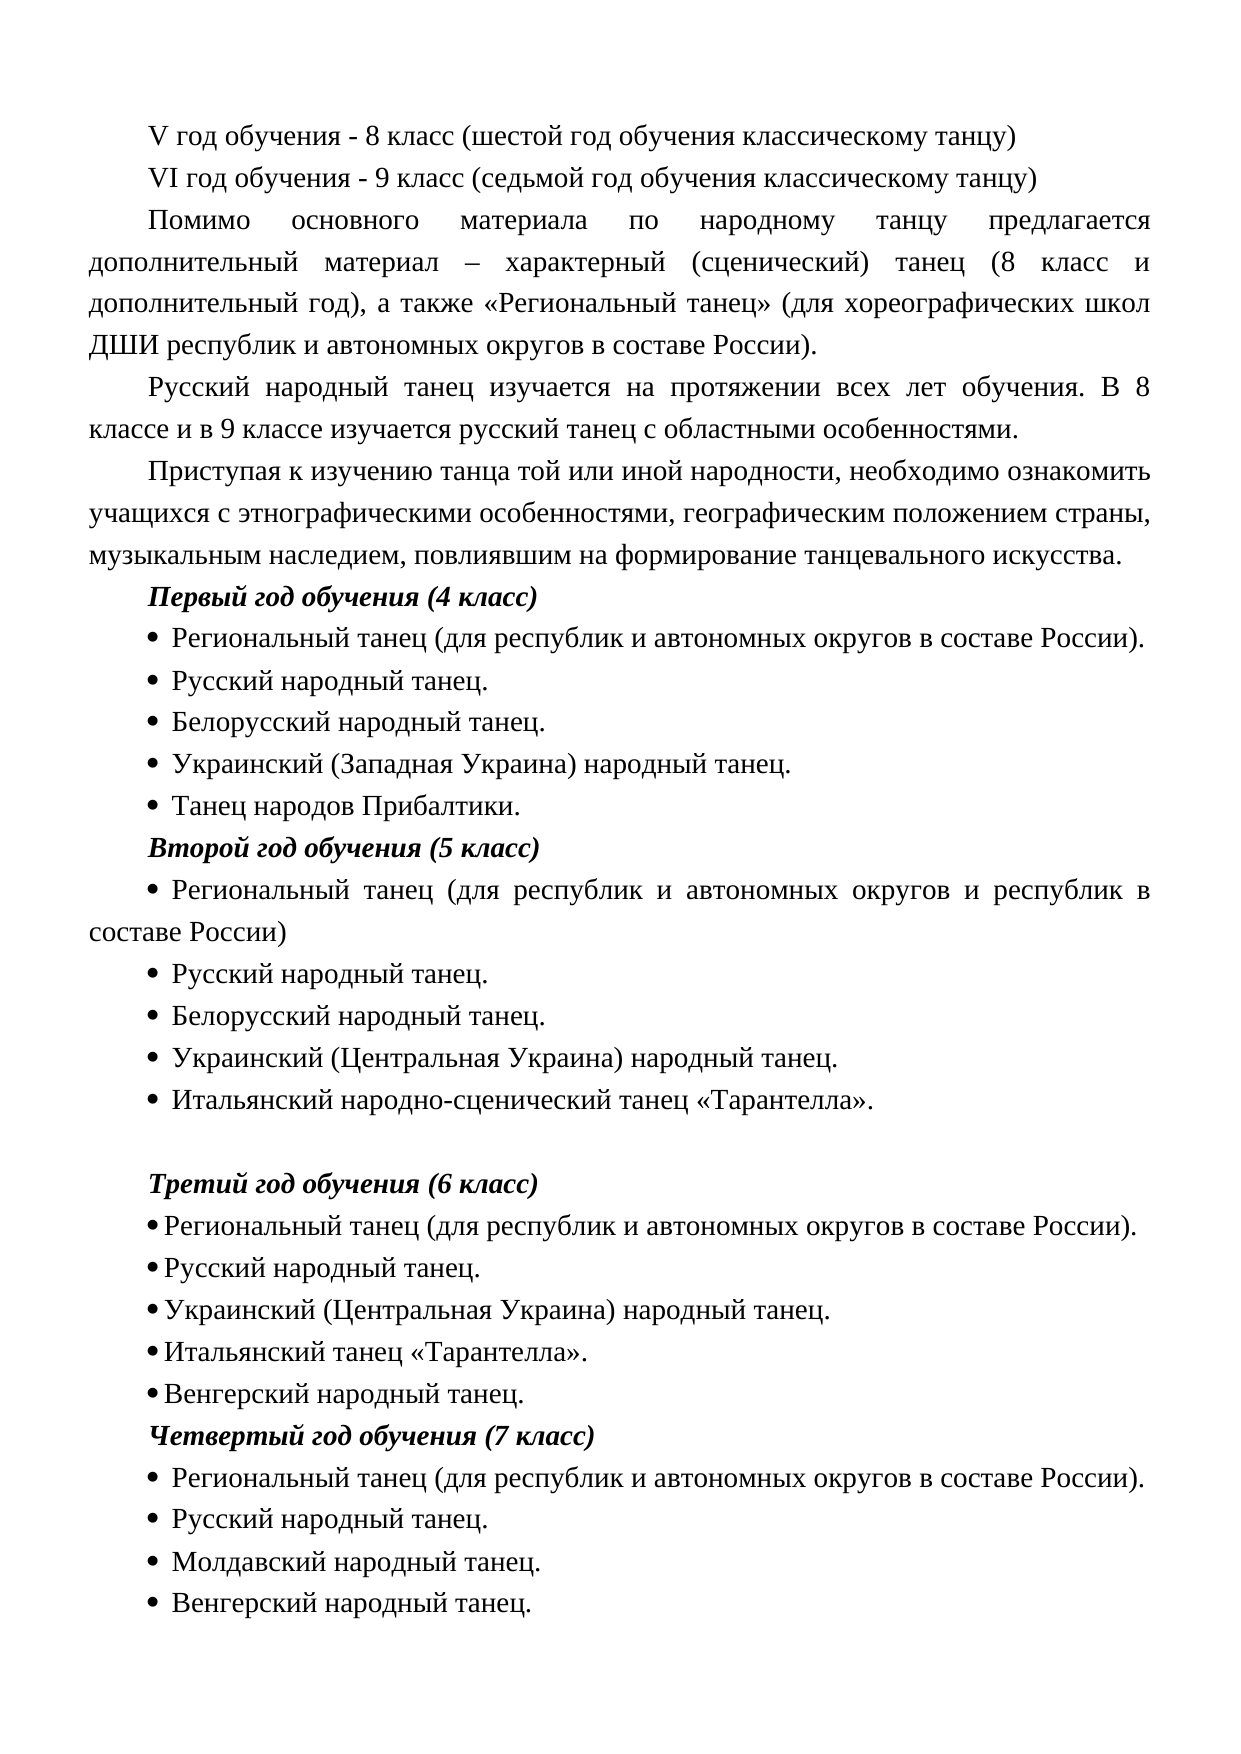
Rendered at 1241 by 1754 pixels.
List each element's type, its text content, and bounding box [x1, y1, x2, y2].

list Украинский (Центральная Украина) народный танец. [89, 1292, 1152, 1326]
text Приступая к изучению танца той или иной народности, необходимо ознакомить учащихся с этнографическими особенностями, географическим положением страны, музыкальным наследием, повлиявшим на формирование танцевального искусства. [89, 453, 1152, 570]
list Итальянский танец «Тарантелла». [89, 1334, 1152, 1367]
list Белорусский народный танец. [89, 998, 1152, 1032]
list Белорусский народный танец. [89, 704, 1152, 738]
list Венгерский народный танец. [89, 1586, 1152, 1619]
list Венгерский народный танец. [89, 1376, 1152, 1409]
text Первый год обучения (4 класс) [89, 579, 1152, 612]
list Танец народов Прибалтики. [89, 788, 1152, 822]
list Русский народный танец. [89, 1502, 1152, 1535]
list Молдавский народный танец. [89, 1544, 1152, 1577]
text Помимо основного материала по народному танцу предлагается дополнительный материал – характерный (сценический) танец (8 класс и дополнительный год), а также «Региональный танец» (для хореографических школ ДШИ республик и автономных округов в составе России). [89, 202, 1152, 361]
text Третий год обучения (6 класс) [89, 1166, 1152, 1199]
text V год обучения - 8 класс (шестой год обучения классическому танцу) [89, 118, 1152, 152]
list Региональный танец (для республик и автономных округов в составе России). [89, 621, 1152, 654]
list Русский народный танец. [89, 956, 1152, 990]
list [89, 1460, 1152, 1493]
text Русский народный танец изучается на протяжении всех лет обучения. В 8 классе и в 9 классе изучается русский танец с областными особенностями. [89, 369, 1152, 445]
list Региональный танец (для республик и автономных округов в составе России). [89, 1208, 1152, 1242]
list Русский народный танец. [89, 1250, 1152, 1283]
text VI год обучения - 9 класс (седьмой год обучения классическому танцу) [89, 160, 1152, 193]
list Русский народный танец. [89, 663, 1152, 696]
list Итальянский народно-сценический танец «Тарантелла». [89, 1082, 1152, 1116]
text Четвертый год обучения (7 класс) [89, 1418, 1152, 1451]
list Региональный танец (для республик и автономных округов и республик в составе России) [89, 872, 1152, 948]
list Украинский (Западная Украина) народный танец. [89, 747, 1152, 780]
text Второй год обучения (5 класс) [89, 831, 1152, 864]
list Украинский (Центральная Украина) народный танец. [89, 1040, 1152, 1074]
